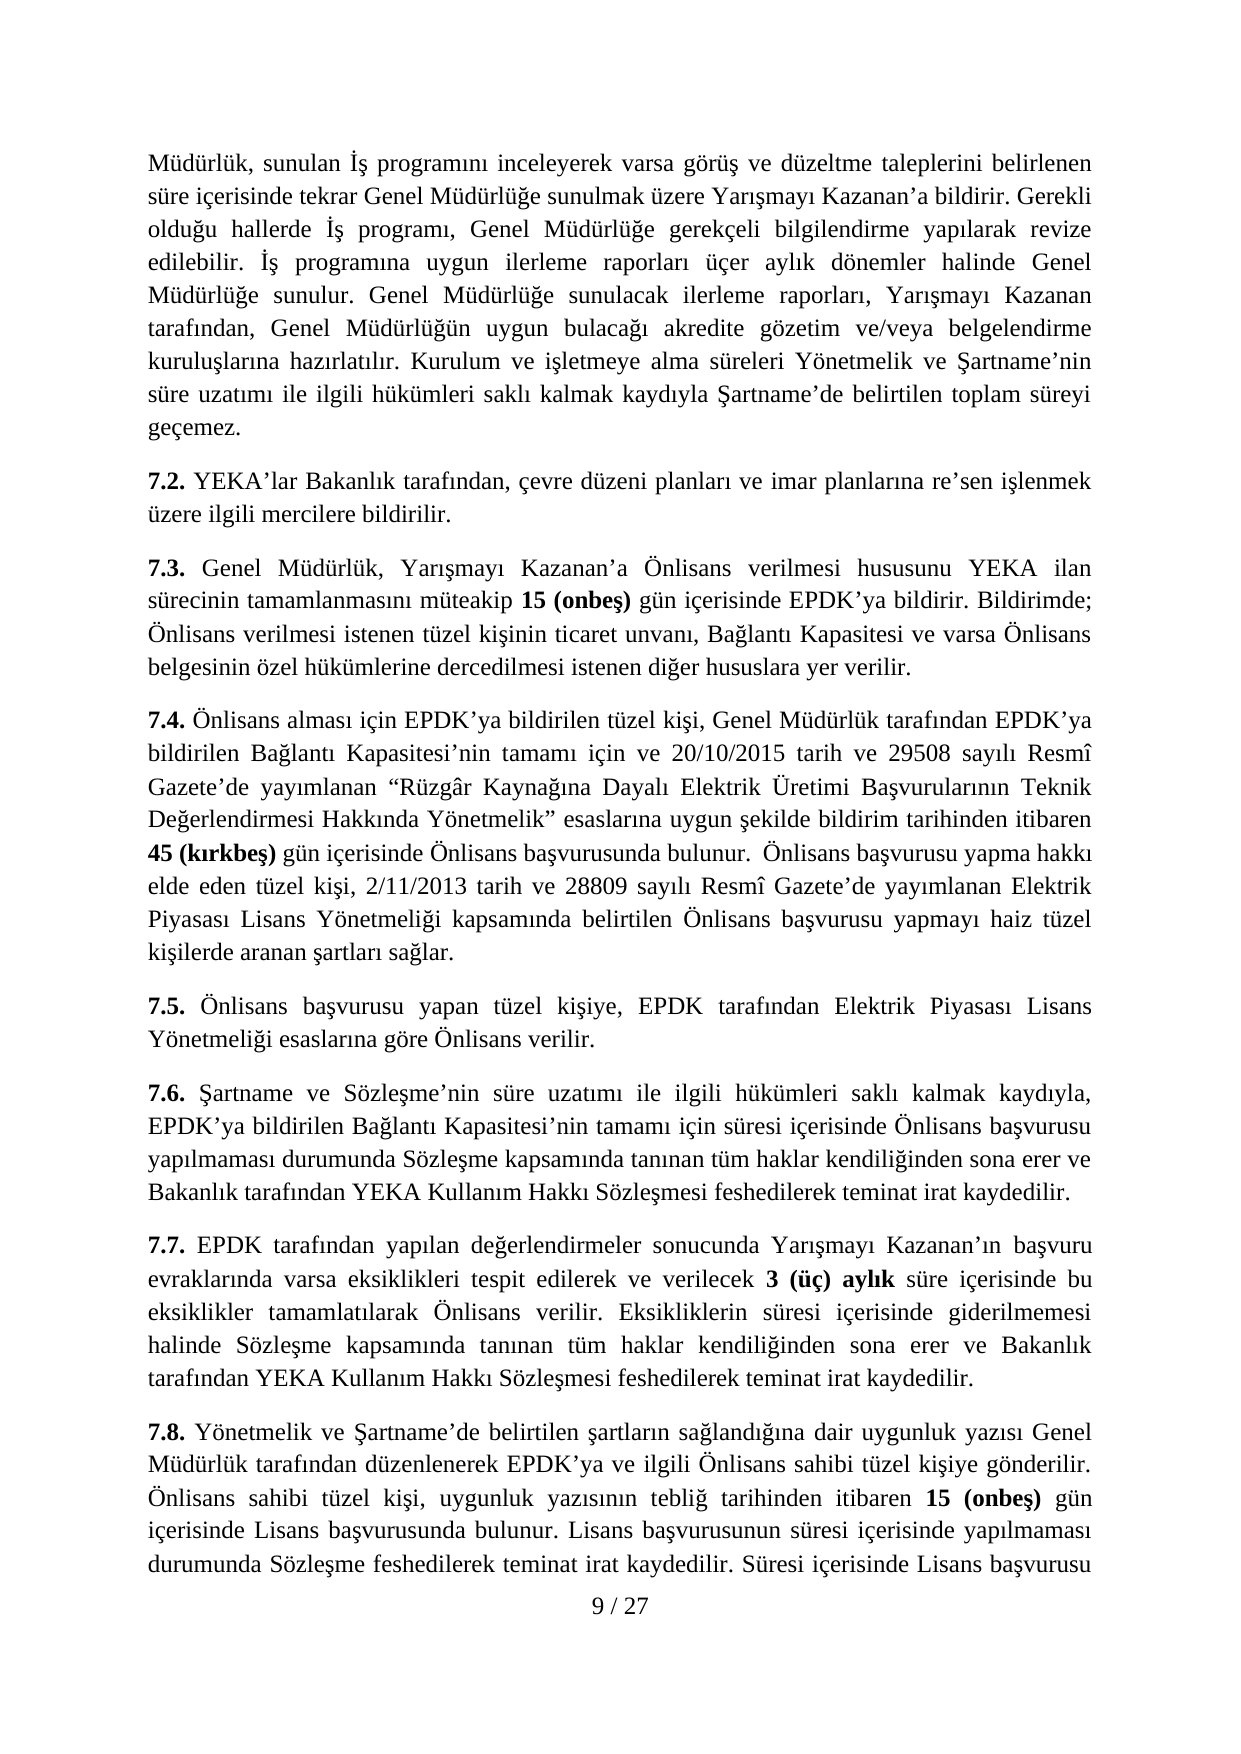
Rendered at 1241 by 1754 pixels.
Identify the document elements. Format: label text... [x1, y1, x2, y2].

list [148, 1417, 1092, 1577]
list 7.6. Şartname ve Sözleşme’nin süre uzatımı ile ilgili hükümleri saklı kalmak kaydıyla, EPDK’ya bildirilen Bağlantı Kapasitesi’nin tamamı için süresi içerisinde Önlisans başvurusu yapılmaması durumunda Sözleşme kapsamında tanınan tüm haklar kendiliğinden sona erer ve Bakanlık tarafından YEKA Kullanım Hakkı Sözleşmesi feshedilerek teminat irat kaydedilir. [148, 1078, 1092, 1206]
list 7.4. Önlisans alması için EPDK’ya bildirilen tüzel kişi, Genel Müdürlük tarafından EPDK’ya bildirilen Bağlantı Kapasitesi’nin tamamı için ve 20/10/2015 tarih ve 29508 sayılı Resmî Gazete’de yayımlanan “Rüzgâr Kaynağına Dayalı Elektrik Üretimi Başvurularının Teknik Değerlendirmesi Hakkında Yönetmelik” esaslarına uygun şekilde bildirim tarihinden itibaren 45 (kırkbeş) gün içerisinde Önlisans başvurusunda bulunur. Önlisans başvurusu yapma hakkı elde eden tüzel kişi, 2/11/2013 tarih ve 28809 sayılı Resmî Gazete’de yayımlanan Elektrik Piyasası Lisans Yönetmeliği kapsamında belirtilen Önlisans başvurusu yapmayı haiz tüzel kişilerde aranan şartları sağlar. [148, 706, 1092, 871]
list 7.7. EPDK tarafından yapılan değerlendirmeler sonucunda Yarışmayı Kazanan’ın başvuru evraklarında varsa eksiklikleri tespit edilerek ve verilecek 3 (üç) aylık süre içerisinde bu eksiklikler tamamlatılarak Önlisans verilir. Eksikliklerin süresi içerisinde giderilmemesi halinde Sözleşme kapsamında tanınan tüm haklar kendiliğinden sona erer ve Bakanlık tarafından YEKA Kullanım Hakkı Sözleşmesi feshedilerek teminat irat kaydedilir. [148, 1231, 1092, 1391]
list 7.2. YEKA’lar Bakanlık tarafından, çevre düzeni planları ve imar planlarına re’sen işlenmek üzere ilgili mercilere bildirilir. [148, 466, 1092, 527]
list 7.5. Önlisans başvurusu yapan tüzel kişiye, EPDK tarafından Elektrik Piyasası Lisans Yönetmeliği esaslarına göre Önlisans verilir. [148, 991, 1092, 1053]
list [148, 148, 1092, 441]
list 7.3. Genel Müdürlük, Yarışmayı Kazanan’a Önlisans verilmesi hususunu YEKA ilan sürecinin tamamlanmasını müteakip 15 (onbeş) gün içerisinde EPDK’ya bildirir. Bildirimde; Önlisans verilmesi istenen tüzel kişinin ticaret unvanı, Bağlantı Kapasitesi ve varsa Önlisans belgesinin özel hükümlerine dercedilmesi istenen diğer hususlara yer verilir. [148, 553, 1092, 680]
